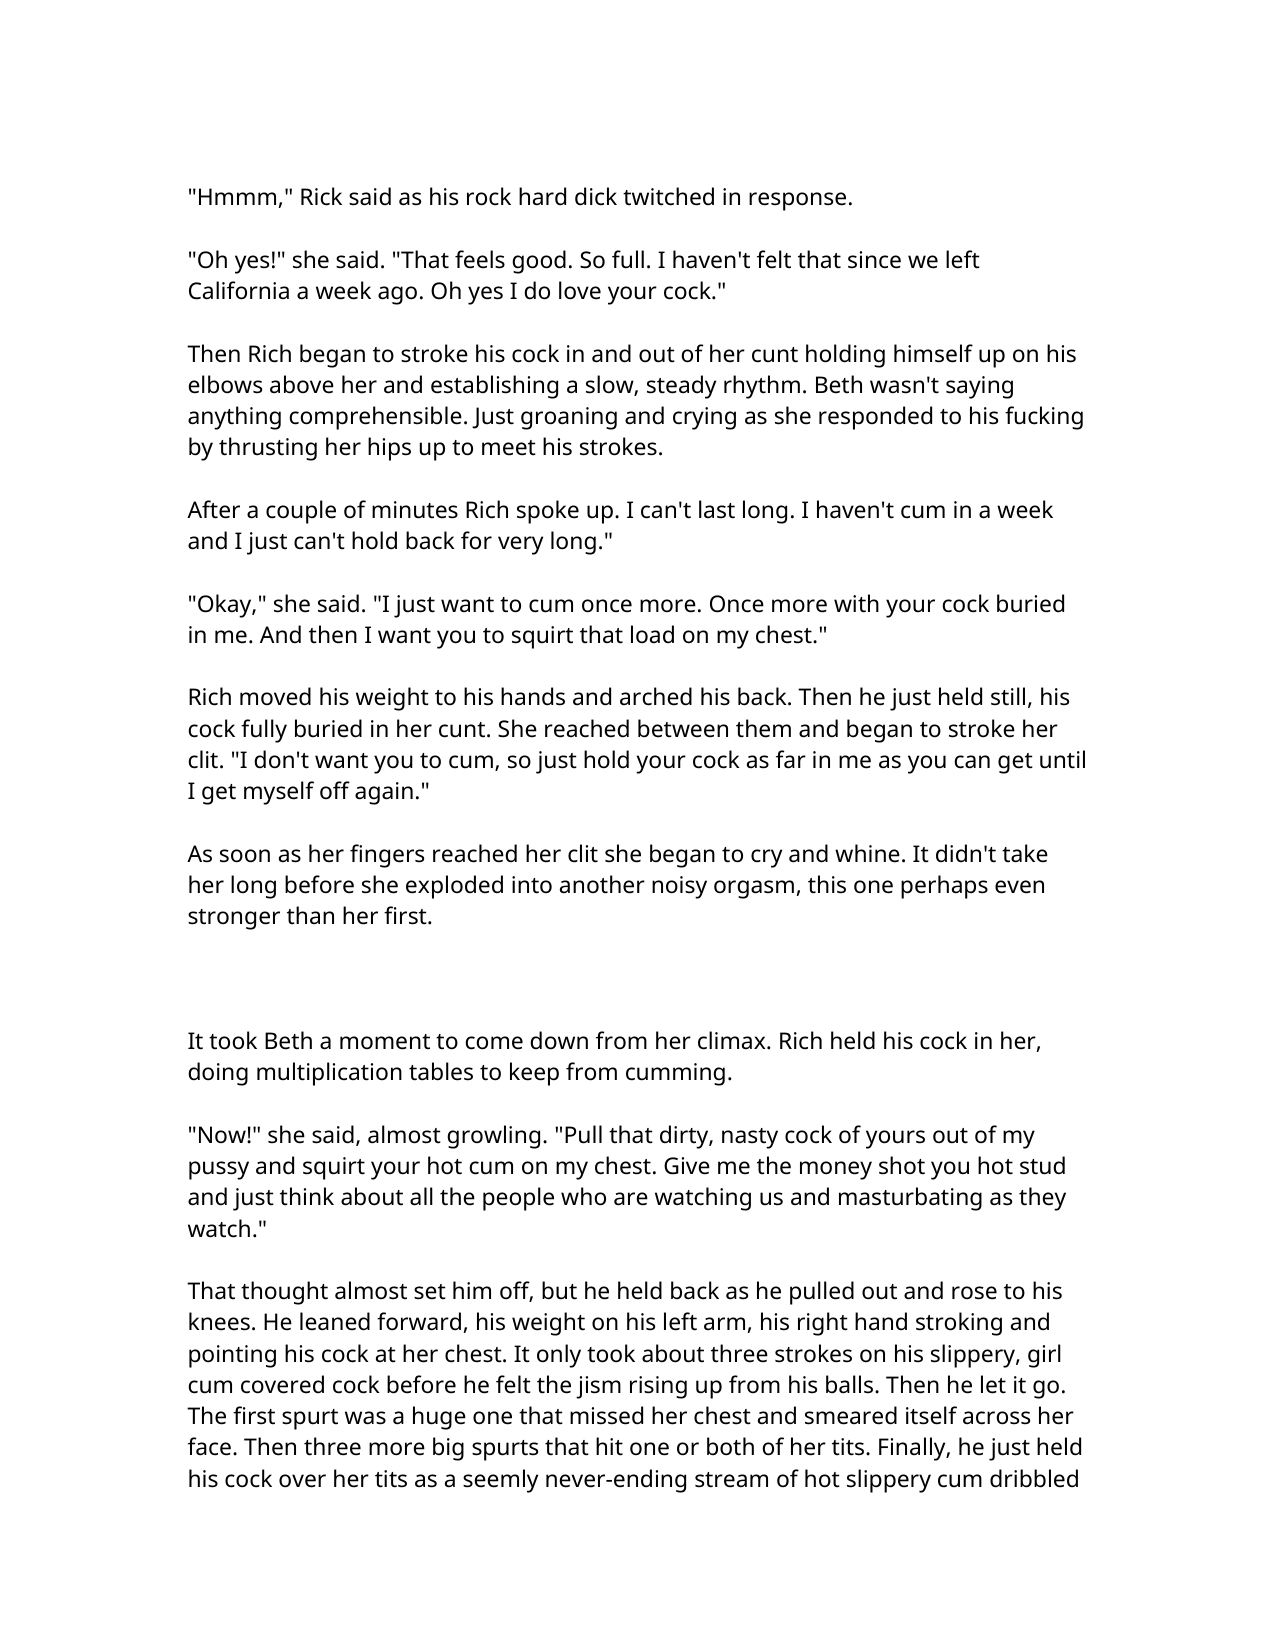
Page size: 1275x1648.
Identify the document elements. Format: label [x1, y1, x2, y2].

text [187, 150, 1088, 931]
text [187, 1025, 1088, 1494]
